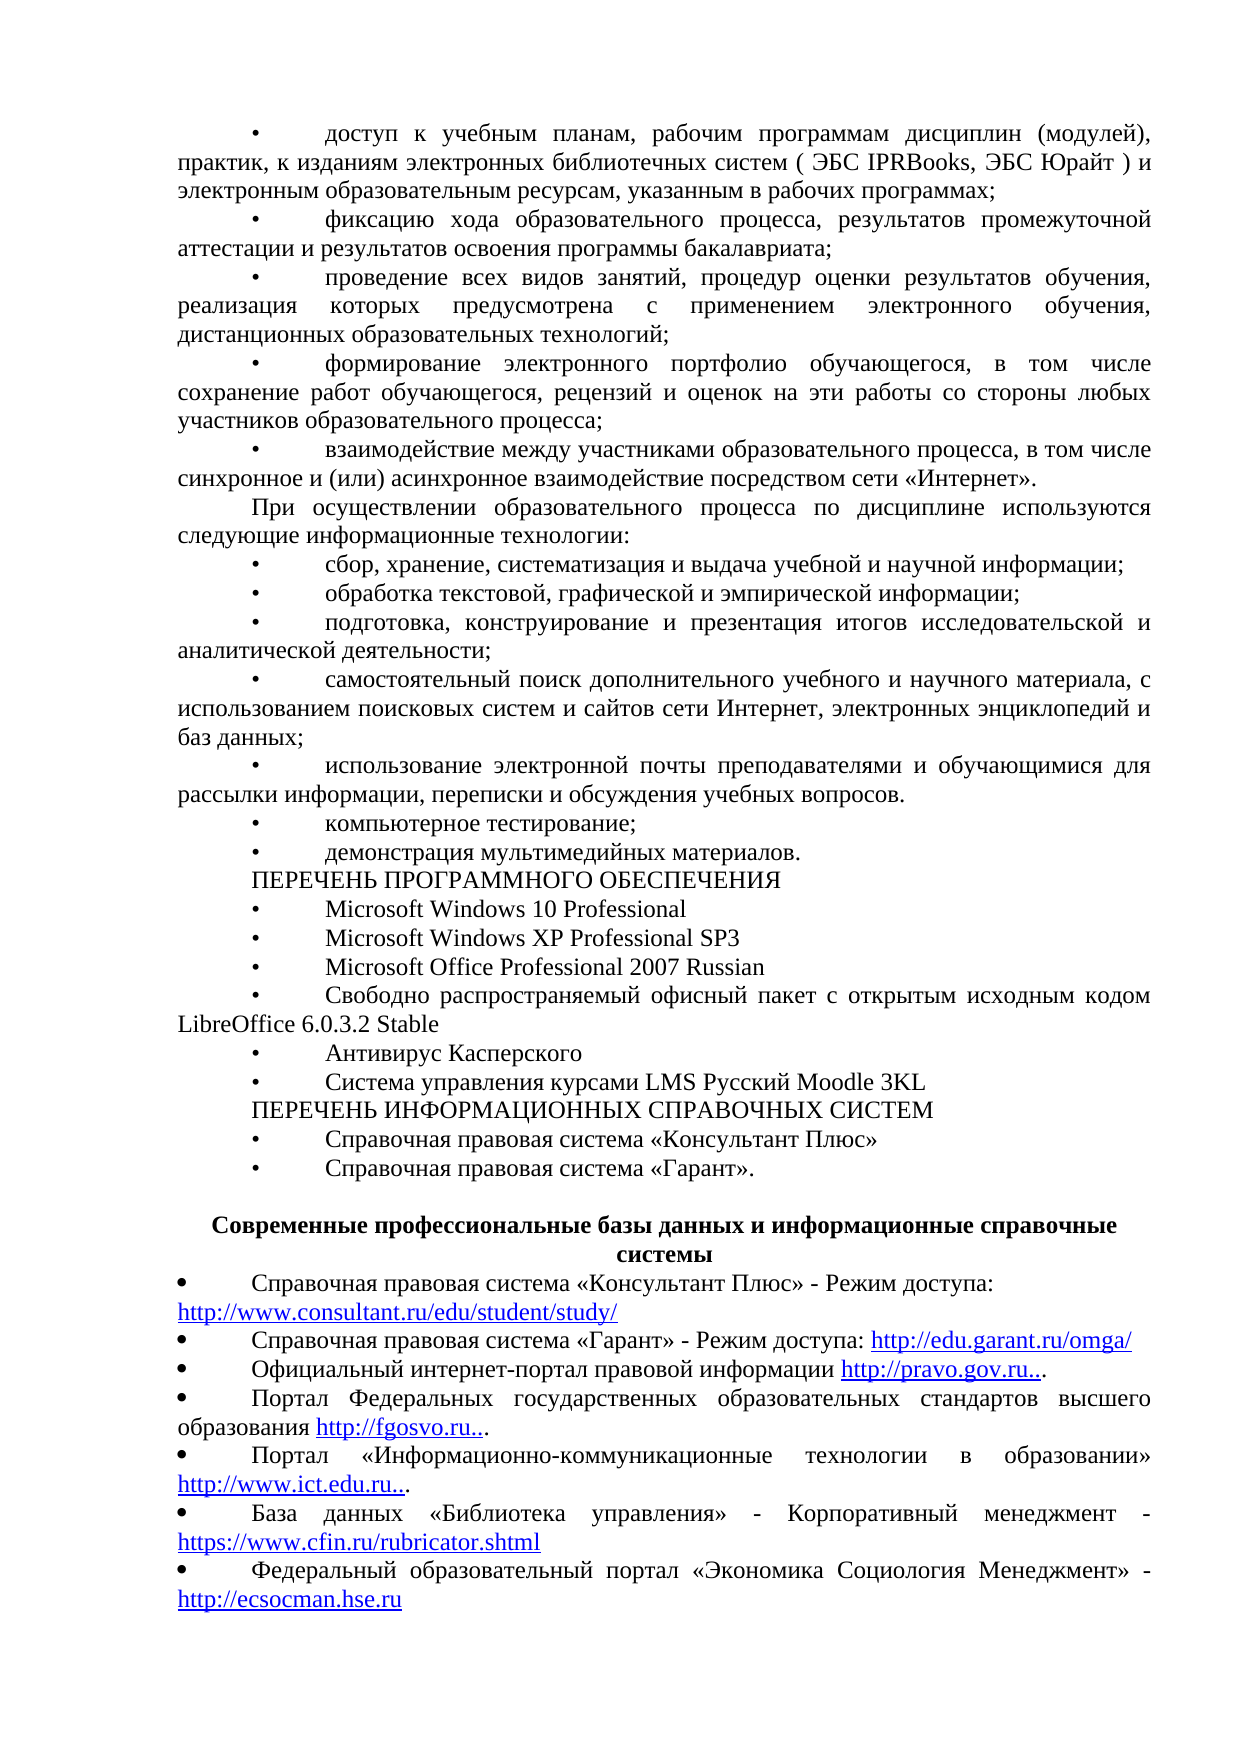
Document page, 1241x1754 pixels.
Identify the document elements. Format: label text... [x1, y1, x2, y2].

text • Microsoft Windows XP Professional SP3 [177, 923, 1152, 952]
text • Cвободно распространяемый офисный пакет с открытым исходным кодом LibreOffice 6.0.3.2 Stable [177, 981, 1152, 1038]
text • обработка текстовой, графической и эмпирической информации; [177, 578, 1152, 607]
text • сбор, хранение, систематизация и выдача учебной и научной информации; [177, 549, 1152, 578]
text • демонстрация мультимедийных материалов. [177, 837, 1152, 866]
text • доступ к учебным планам, рабочим программам дисциплин (модулей), практик, к изданиям электронных библиотечных систем ( ЭБС IPRBooks, ЭБС Юрайт ) и электронным образовательным ресурсам, указанным в рабочих программах; [177, 118, 1152, 204]
text • взаимодействие между участниками образовательного процесса, в том числе синхронное и (или) асинхронное взаимодействие посредством сети «Интернет». [177, 434, 1152, 492]
list Справочная правовая система «Гарант» - Режим доступа: http://edu.garant.ru/omga/ [177, 1326, 1152, 1354]
text • компьютерное тестирование; [177, 808, 1152, 837]
list База данных «Библиотека управления» - Корпоративный менеджмент - https://www.cfin.ru/rubricator.shtml [177, 1498, 1152, 1556]
text • Антивирус Касперского [177, 1038, 1152, 1067]
text • формирование электронного портфолио обучающегося, в том числе сохранение работ обучающегося, рецензий и оценок на эти работы со стороны любых участников образовательного процесса; [177, 348, 1152, 434]
text • Cистема управления курсами LMS Русский Moodle 3KL [177, 1067, 1152, 1096]
text • Справочная правовая система «Консультант Плюс» [177, 1124, 1152, 1153]
text • использование электронной почты преподавателями и обучающимися для рассылки информации, переписки и обсуждения учебных вопросов. [177, 751, 1152, 808]
text ПЕРЕЧЕНЬ ПРОГРАММНОГО ОБЕСПЕЧЕНИЯ [177, 866, 1152, 894]
text При осуществлении образовательного процесса по дисциплине используются следующие информационные технологии: [177, 492, 1152, 549]
text • самостоятельный поиск дополнительного учебного и научного материала, с использованием поисковых систем и сайтов сети Интернет, электронных энциклопедий и баз данных; [177, 664, 1152, 751]
text • фиксацию хода образовательного процесса, результатов промежуточной аттестации и результатов освоения программы бакалавриата; [177, 204, 1152, 262]
list Портал Федеральных государственных образовательных стандартов высшего образования http://fgosvo.ru... [177, 1383, 1152, 1441]
list Портал «Информационно-коммуникационные технологии в образовании» http://www.ict.edu.ru... [177, 1441, 1152, 1498]
text • Справочная правовая система «Гарант». [177, 1153, 1152, 1182]
text ПЕРЕЧЕНЬ ИНФОРМАЦИОННЫХ СПРАВОЧНЫХ СИСТЕМ [177, 1096, 1152, 1124]
list Справочная правовая система «Консультант Плюс» - Режим доступа: http://www.consultant.ru/edu/student/study/ [177, 1268, 1152, 1326]
list Федеральный образовательный портал «Экономика Социология Менеджмент» - http://ecsocman.hse.ru [177, 1556, 1152, 1613]
text • Microsoft Office Professional 2007 Russian [177, 952, 1152, 981]
text Современные профессиональные базы данных и информационные справочные системы [177, 1211, 1152, 1268]
text • Microsoft Windows 10 Professional [177, 894, 1152, 923]
text • проведение всех видов занятий, процедур оценки результатов обучения, реализация которых предусмотрена с применением электронного обучения, дистанционных образовательных технологий; [177, 262, 1152, 348]
list Официальный интернет-портал правовой информации http://pravo.gov.ru... [177, 1354, 1152, 1383]
text • подготовка, конструирование и презентация итогов исследовательской и аналитической деятельности; [177, 607, 1152, 664]
